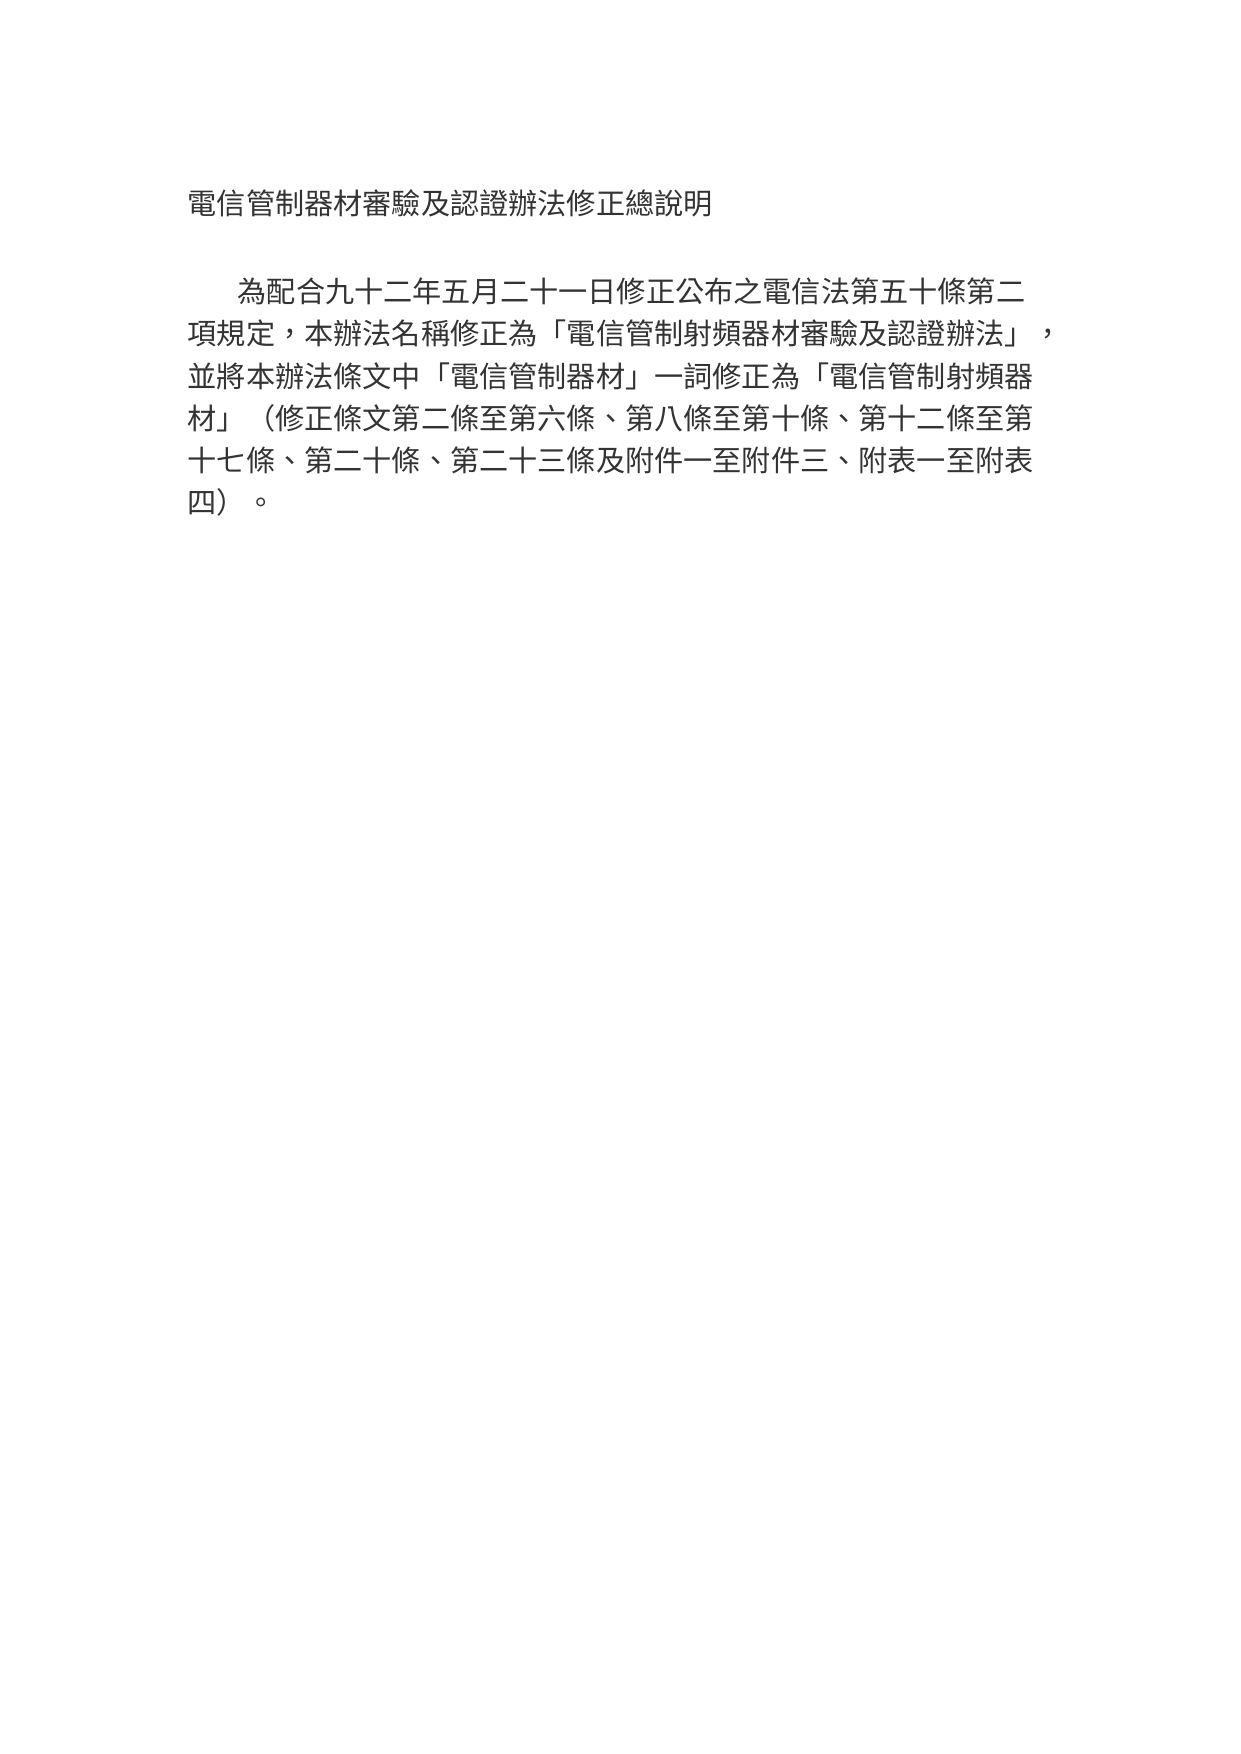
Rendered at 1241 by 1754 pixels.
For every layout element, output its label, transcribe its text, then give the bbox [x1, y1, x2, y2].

text 電信管制器材審驗及認證辦法修正總說明 [187, 164, 1053, 239]
text 為配合九十二年五月二十一日修正公布之電信法第五十條第二項規定，本辦法名稱修正為「電信管制射頻器材審驗及認證辦法」，並將本辦法條文中「電信管制器材」一詞修正為「電信管制射頻器材」（修正條文第二條至第六條、第八條至第十條、第十二條至第十七條、第二十條、第二十三條及附件一至附件三、附表一至附表四）。 [187, 269, 1053, 522]
